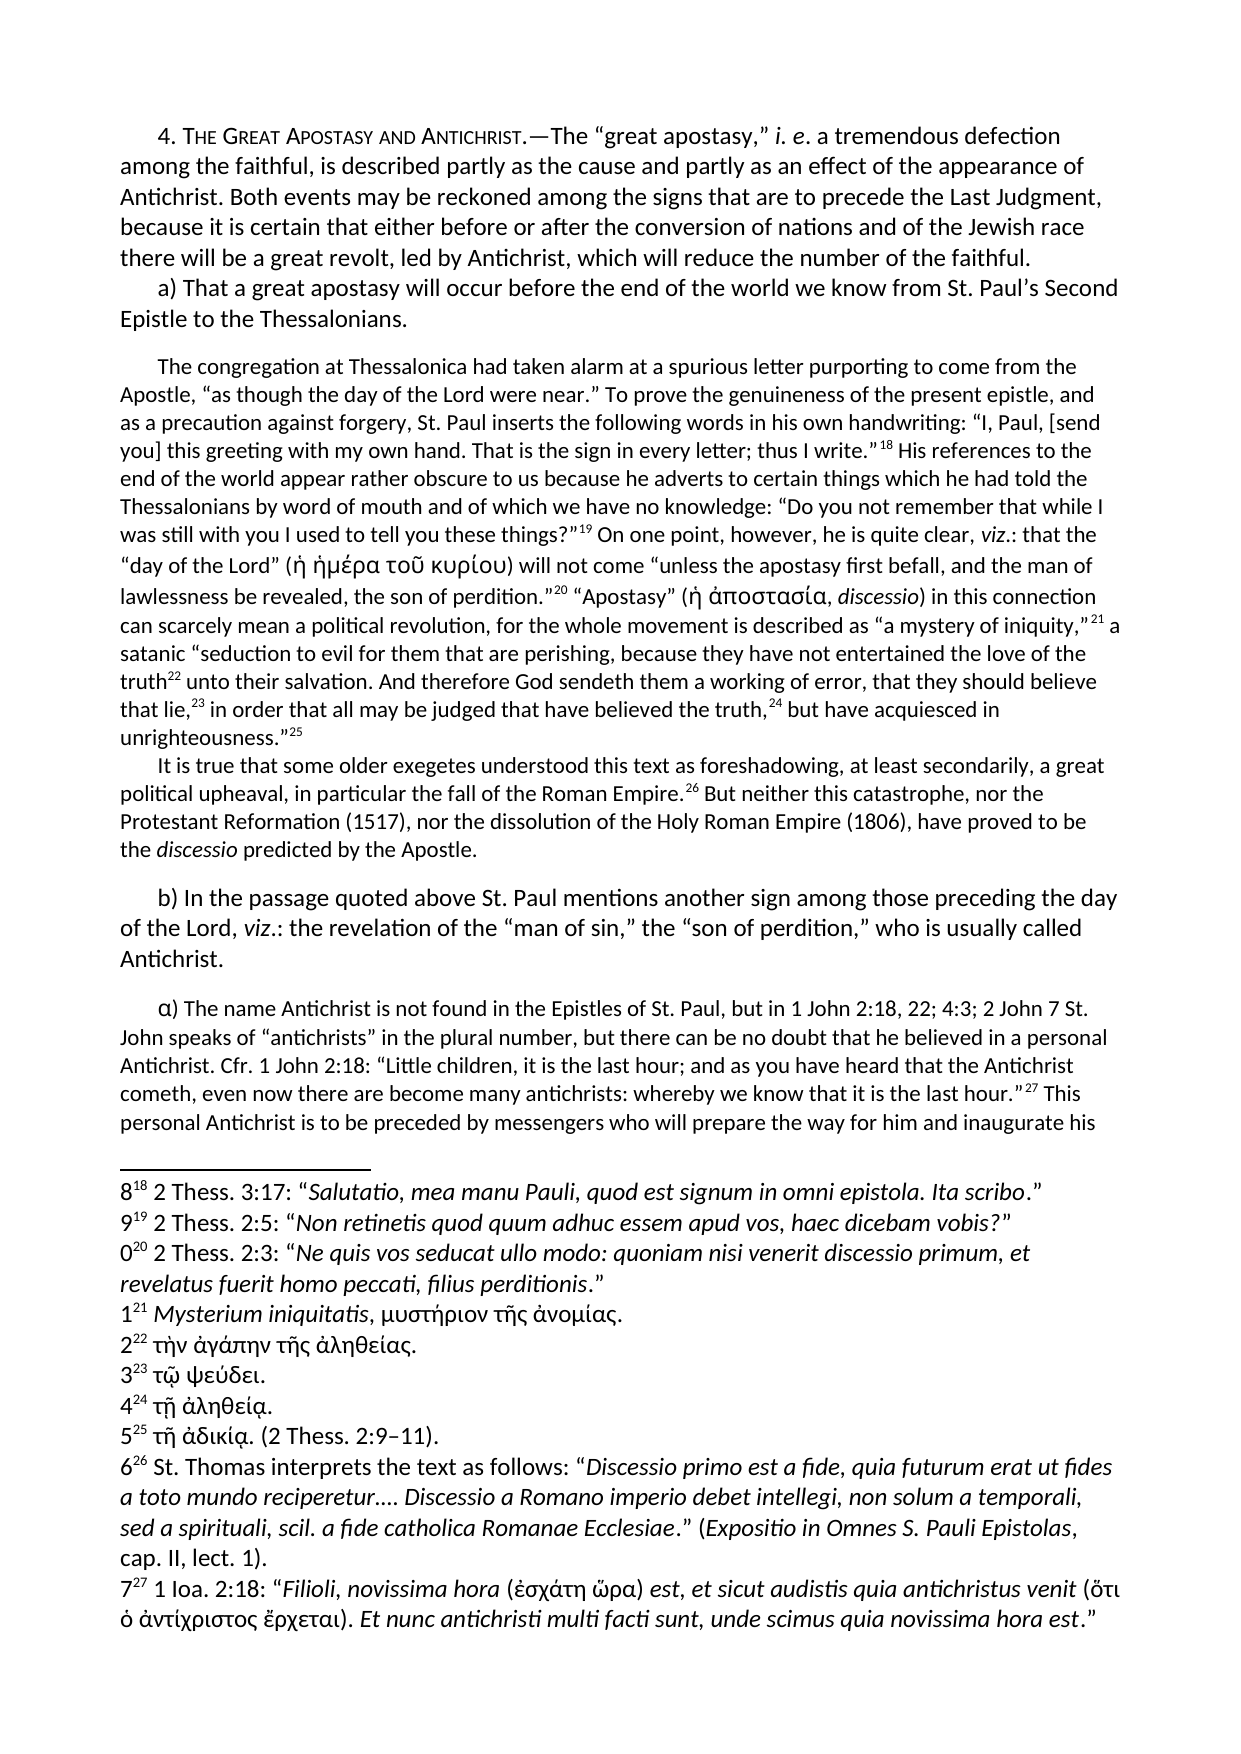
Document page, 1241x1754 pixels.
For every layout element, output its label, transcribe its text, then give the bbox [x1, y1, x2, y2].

text α) The name Antichrist is not found in the Epistles of St. Paul, but in 1 John 2:18, 22; 4:3; 2 John 7 St. John speaks of “antichrists” in the plural number, but there can be no doubt that he believed in a personal Antichrist. Cfr. 1 John 2:18: “Little children, it is the last hour; and as you have heard that the Antichrist cometh, even now there are become many antichrists: whereby we know that it is the last hour.”27 This personal Antichrist is to be preceded by messengers who will prepare the way for him and inaugurate his reign. Cfr. 1 John 4:3: “And every spirit that dissolveth Jesus, is not of God: and this is antichrist, of whom you have heard that he cometh, and he is now already in the world.” The Greek text is more definite: καὶ τοῦτό ἐστι τὸ τοῦ ἀντιχρίστου [the work of Antichrist], ὃ [not ὅς] ἀκηκόατε ὅτι ἔρχεται, καὶ νῦν ἐν τῷ κόσμῳ ἐστὶν ἤδη. Evidently the Antichrist predicted by St. John is not merely a pretender, but the incarnate antithesis of our Divine Saviour, and therefore His deadly enemy. Whether “Antichrist” is merely a collective name for certain persons and tendencies, or whether it designates one particular person, a human individual of flesh and blood, cannot be concluded with certainty from the Johannine text. St. Paul, however, is positive on this point. He speaks of Antichrist as “the man of lawlessness,”28 “the son of perdition,”29 who “shall oppose and exalt himself against all that is called God” and “seat himself in God’s sanctuary, giving himself out as God.”30 “And then shall the lawless one31 be revealed, whom the Lord Jesus shall slay with the breath of his mouth and bring to nought by the manifestation of his coming. But that other’s coming is through Satan’s working [attended] by every [kind of] feat and sign and lying wonder, and by every seduction to evil for them that are perishing.”32 This graphic description cannot be applied to a mere personification, but points to a concrete individual, and hence we may safely reject the figurative interpretation of “Antichrist,” though it is not necessarily contrary to Catholic teaching. [120, 992, 1120, 1136]
text b) In the passage quoted above St. Paul mentions another sign among those preceding the day of the Lord, viz.: the revelation of the “man of sin,” the “son of perdition,” who is usually called Antichrist. [120, 882, 1120, 973]
text The congregation at Thessalonica had taken alarm at a spurious letter purporting to come from the Apostle, “as though the day of the Lord were near.” To prove the genuineness of the present epistle, and as a precaution against forgery, St. Paul inserts the following words in his own handwriting: “I, Paul, [send you] this greeting with my own hand. That is the sign in every letter; thus I write.”18 His references to the end of the world appear rather obscure to us because he adverts to certain things which he had told the Thessalonians by word of mouth and of which we have no knowledge: “Do you not remember that while I was still with you I used to tell you these things?”19 On one point, however, he is quite clear, viz.: that the “day of the Lord” (ἡ ἡμέρα τοῦ κυρίου) will not come “unless the apostasy first befall, and the man of lawlessness be revealed, the son of perdition.”20 “Apostasy” (ἡ ἀποστασία, discessio) in this connection can scarcely mean a political revolution, for the whole movement is described as “a mystery of iniquity,”21 a satanic “seduction to evil for them that are perishing, because they have not entertained the love of the truth22 unto their salvation. And therefore God sendeth them a working of error, that they should believe that lie,23 in order that all may be judged that have believed the truth,24 but have acquiesced in unrighteousness.”25 [120, 352, 1120, 751]
text It is true that some older exegetes understood this text as foreshadowing, at least secondarily, a great political upheaval, in particular the fall of the Roman Empire.26 But neither this catastrophe, nor the Protestant Reformation (1517), nor the dissolution of the Holy Roman Empire (1806), have proved to be the discessio predicted by the Apostle. [120, 751, 1120, 863]
text 4. The Great Apostasy and Antichrist.—The “great apostasy,” i. e. a tremendous defection among the faithful, is described partly as the cause and partly as an effect of the appearance of Antichrist. Both events may be reckoned among the signs that are to precede the Last Judgment, because it is certain that either before or after the conversion of nations and of the Jewish race there will be a great revolt, led by Antichrist, which will reduce the number of the faithful. [120, 120, 1120, 273]
text a) That a great apostasy will occur before the end of the world we know from St. Paul’s Second Epistle to the Thessalonians. [120, 273, 1120, 334]
